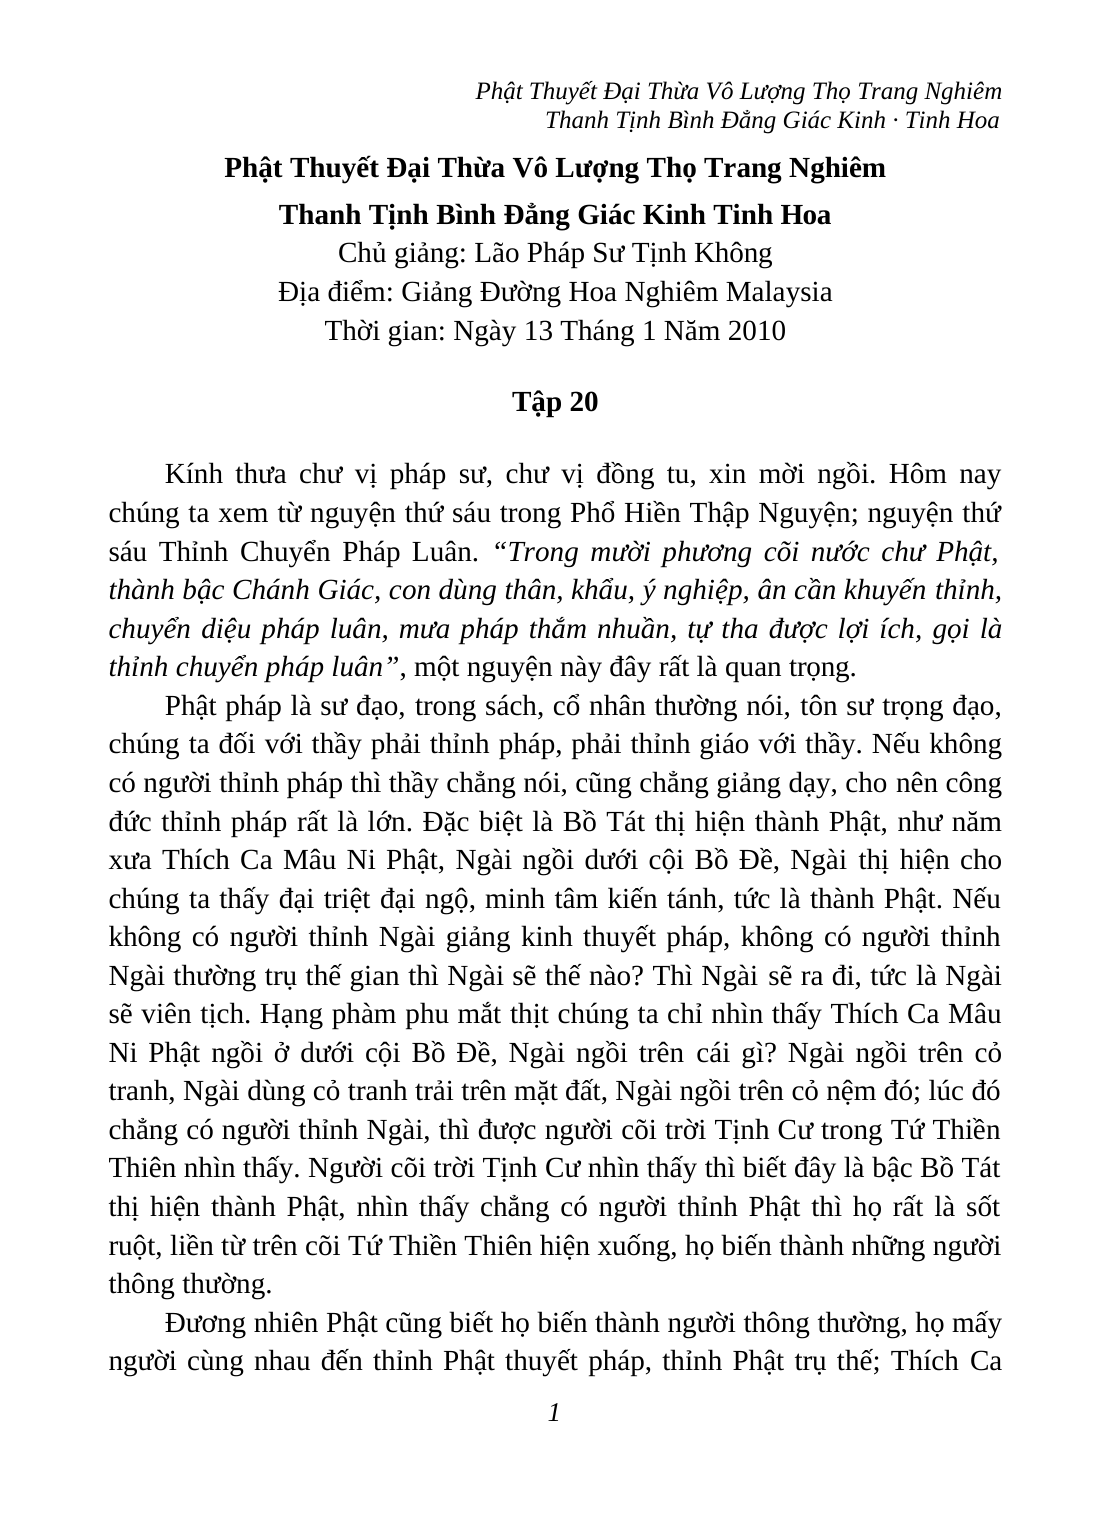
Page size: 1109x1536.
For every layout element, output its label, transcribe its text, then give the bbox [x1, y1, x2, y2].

text Thanh Tịnh Bình Đẳng Giác Kinh Tinh Hoa [108, 197, 1002, 231]
text Chủ giảng: Lão Pháp Sư Tịnh Không [108, 236, 1002, 269]
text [108, 1305, 1002, 1377]
text Địa điểm: Giảng Đường Hoa Nghiêm Malaysia [108, 274, 1002, 308]
subtitle Tập 20 [108, 384, 1002, 418]
text Phật Thuyết Đại Thừa Vô Lượng Thọ Trang Nghiêm [108, 150, 1002, 184]
text Kính thưa chư vị pháp sư, chư vị đồng tu, xin mời ngồi. Hôm nay chúng ta xem từ nguyện thứ sáu trong Phổ Hiền Thập Nguyện; nguyện thứ sáu Thỉnh Chuyển Pháp Luân. “Trong mười phương cõi nước chư Phật, thành bậc Chánh Giác, con dùng thân, khẩu, ý nghiệp, ân cần khuyến thỉnh, chuyển diệu pháp luân, mưa pháp thắm nhuần, tự tha được lợi ích, gọi là thỉnh chuyển pháp luân”, một nguyện này đây rất là quan trọng. [108, 457, 1002, 683]
text Thời gian: Ngày 13 Tháng 1 Năm 2010 [108, 313, 1002, 346]
text Phật pháp là sư đạo, trong sách, cổ nhân thường nói, tôn sư trọng đạo, chúng ta đối với thầy phải thỉnh pháp, phải thỉnh giáo với thầy. Nếu không có người thỉnh pháp thì thầy chẳng nói, cũng chẳng giảng dạy, cho nên công đức thỉnh pháp rất là lớn. Đặc biệt là Bồ Tát thị hiện thành Phật, như năm xưa Thích Ca Mâu Ni Phật, Ngài ngồi dưới cội Bồ Đề, Ngài thị hiện cho chúng ta thấy đại triệt đại ngộ, minh tâm kiến tánh, tức là thành Phật. Nếu không có người thỉnh Ngài giảng kinh thuyết pháp, không có người thỉnh Ngài thường trụ thế gian thì Ngài sẽ thế nào? Thì Ngài sẽ ra đi, tức là Ngài sẽ viên tịch. Hạng phàm phu mắt thịt chúng ta chỉ nhìn thấy Thích Ca Mâu Ni Phật ngồi ở dưới cội Bồ Đề, Ngài ngồi trên cái gì? Ngài ngồi trên cỏ tranh, Ngài dùng cỏ tranh trải trên mặt đất, Ngài ngồi trên cỏ nệm đó; lúc đó chẳng có người thỉnh Ngài, thì được người cõi trời Tịnh Cư trong Tứ Thiền Thiên nhìn thấy. Người cõi trời Tịnh Cư nhìn thấy thì biết đây là bậc Bồ Tát thị hiện thành Phật, nhìn thấy chẳng có người thỉnh Phật thì họ rất là sốt ruột, liền từ trên cõi Tứ Thiền Thiên hiện xuống, họ biến thành những người thông thường. [108, 688, 1002, 1300]
